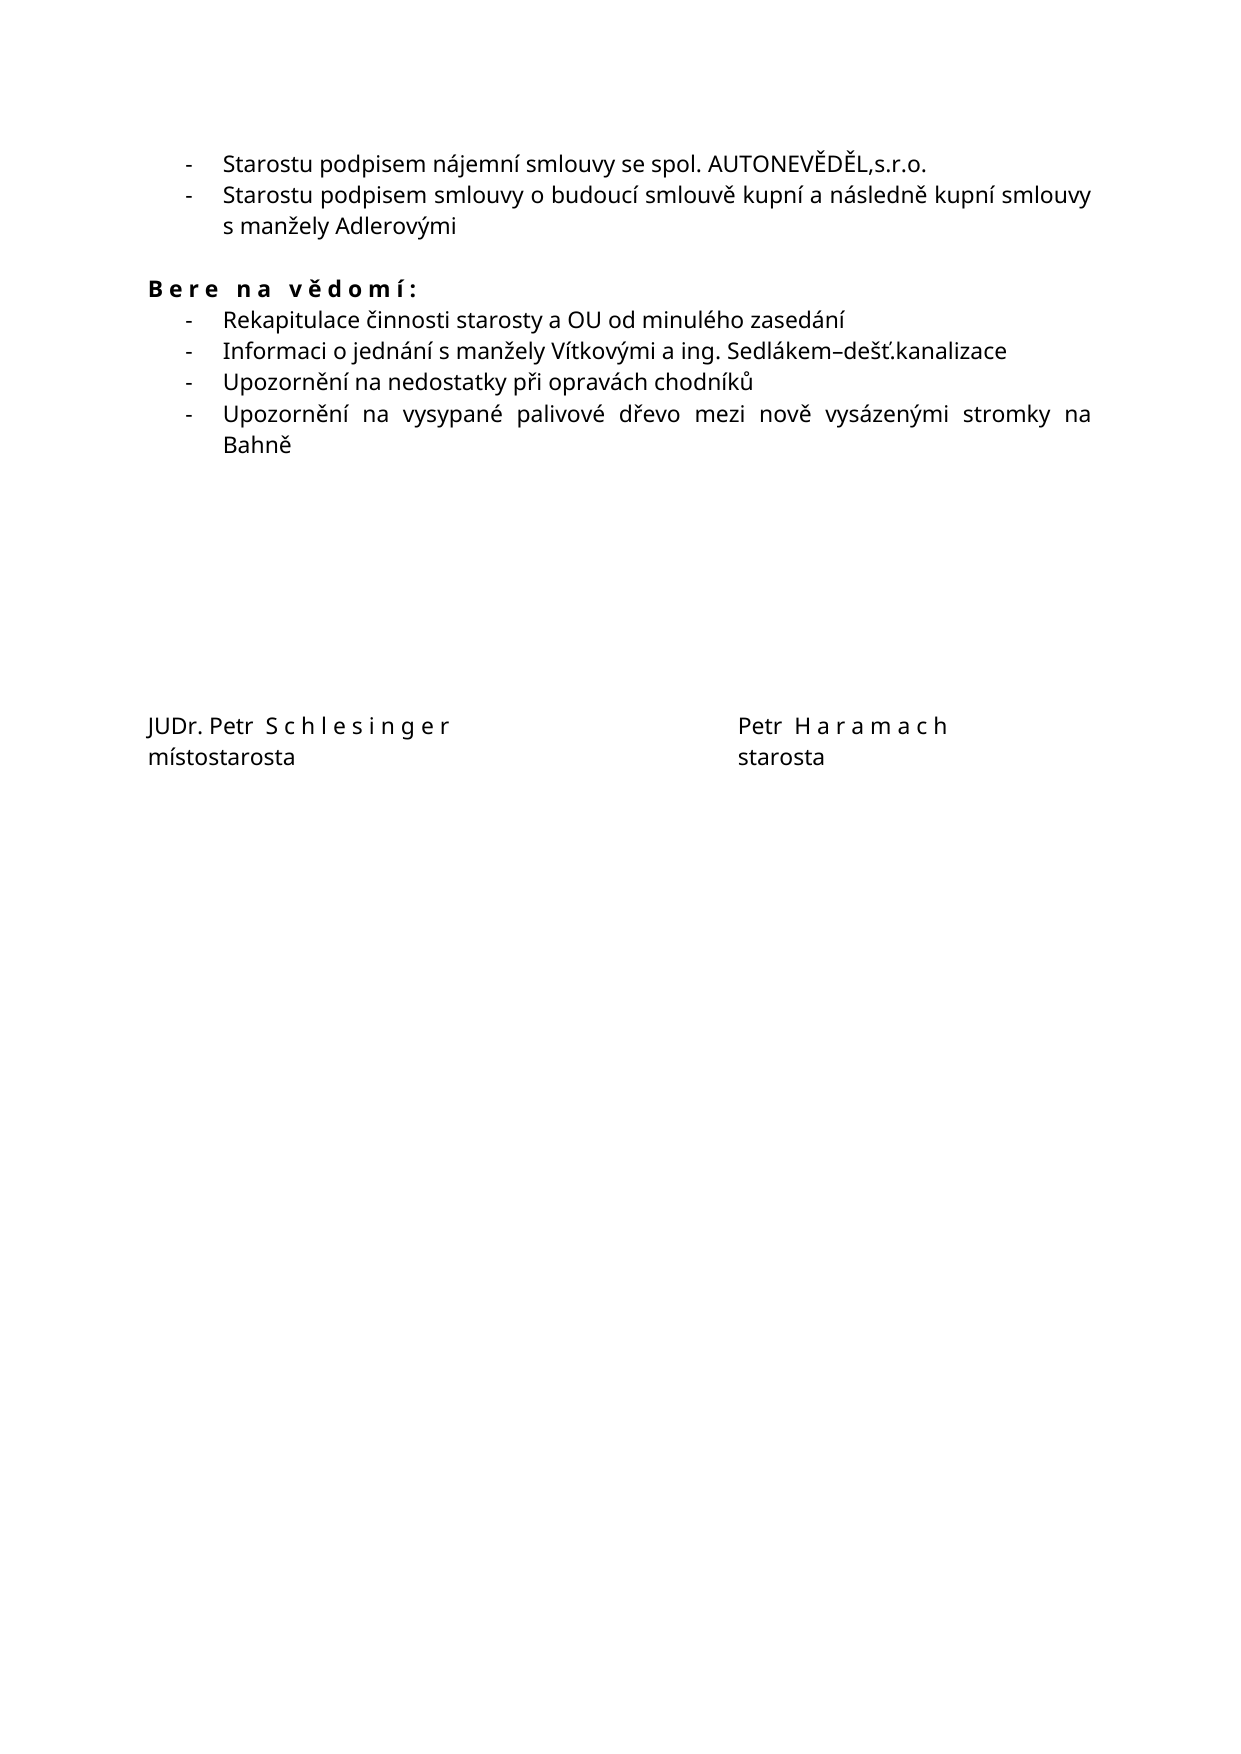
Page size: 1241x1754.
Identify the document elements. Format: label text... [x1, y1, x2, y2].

text JUDr. Petr S c h l e s i n g e r Petr H a r a m a c h [148, 710, 1093, 741]
list Upozornění na nedostatky při opravách chodníků [185, 366, 1093, 398]
list Upozornění na vysypané palivové dřevo mezi nově vysázenými stromky na Bahně [185, 398, 1093, 460]
list Rekapitulace činnosti starosty a OU od minulého zasedání [185, 304, 1093, 335]
list Starostu podpisem smlouvy o budoucí smlouvě kupní a následně kupní smlouvy s manžely Adlerovými [185, 179, 1093, 241]
text místostarosta starosta [148, 741, 1093, 773]
list Starostu podpisem nájemní smlouvy se spol. AUTONEVĚDĚL,s.r.o. [185, 148, 1093, 179]
text B e r e n a v ě d o m í : [148, 273, 1093, 304]
list Informaci o jednání s manžely Vítkovými a ing. Sedlákem–dešť.kanalizace [185, 335, 1093, 366]
